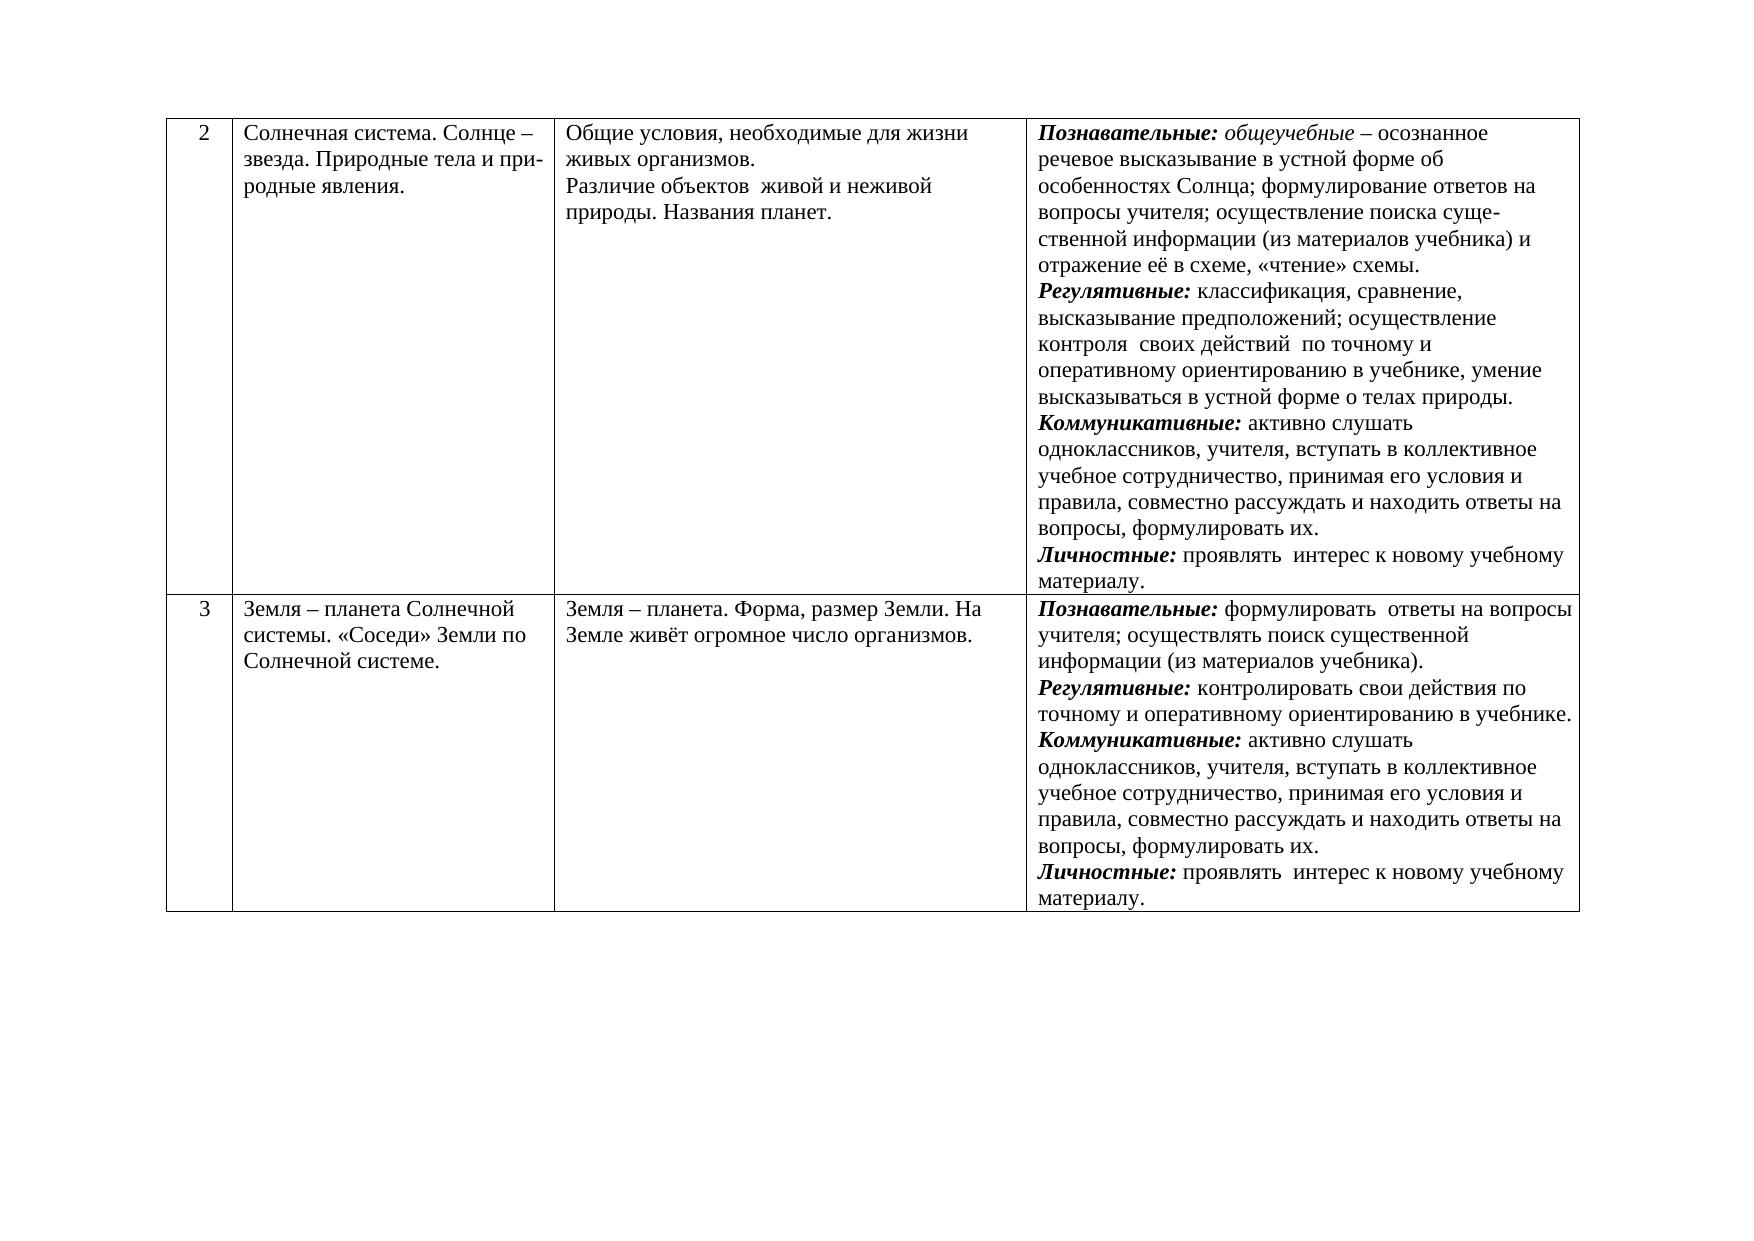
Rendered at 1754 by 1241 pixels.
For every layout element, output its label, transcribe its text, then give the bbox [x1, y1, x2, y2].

table_cell Земля – планета Солнечной системы. «Соседи» Земли по Солнечной системе. [233, 595, 554, 911]
table_cell Познавательные: формулировать ответы на вопросы учителя; осуществлять поиск существенной информации (из материалов учебника). Регулятивные: контролировать свои действия по точному и оперативному ориентированию в учебнике. Коммуникативные: активно слушать одноклассников, учителя, вступать в коллективное учебное сотрудничество, принимая его условия и правила, совместно рассуждать и находить ответы на вопросы, формулировать их. Личностные: проявлять интерес к новому учебному материалу. [1027, 595, 1579, 911]
table_cell Солнечная система. Солнце – звезда. Природные тела и природные явления. [233, 119, 554, 593]
table_cell 3 [167, 595, 232, 911]
table_cell Общие условия, необходимые для жизни живых организмов. Различие объектов живой и неживой природы. Названия планет. [555, 119, 1026, 593]
table_cell 2 [167, 119, 232, 593]
table_cell Познавательные: общеучебные – осознанное речевое высказывание в устной форме об особенностях Солнца; формулирование ответов на вопросы учителя; осуществление поиска существенной информации (из материалов учебника) и отражение её в схеме, «чтение» схемы. Регулятивные: классификация, сравнение, высказывание предположений; осуществление контроля своих действий по точному и оперативному ориентированию в учебнике, умение высказываться в устной форме о телах природы. Коммуникативные: активно слушать одноклассников, учителя, вступать в коллективное учебное сотрудничество, принимая его условия и правила, совместно рассуждать и находить ответы на вопросы, формулировать их. Личностные: проявлять интерес к новому учебному материалу. [1027, 119, 1579, 593]
table_cell Земля – планета. Форма, размер Земли. На Земле живёт огромное число организмов. [555, 595, 1026, 911]
